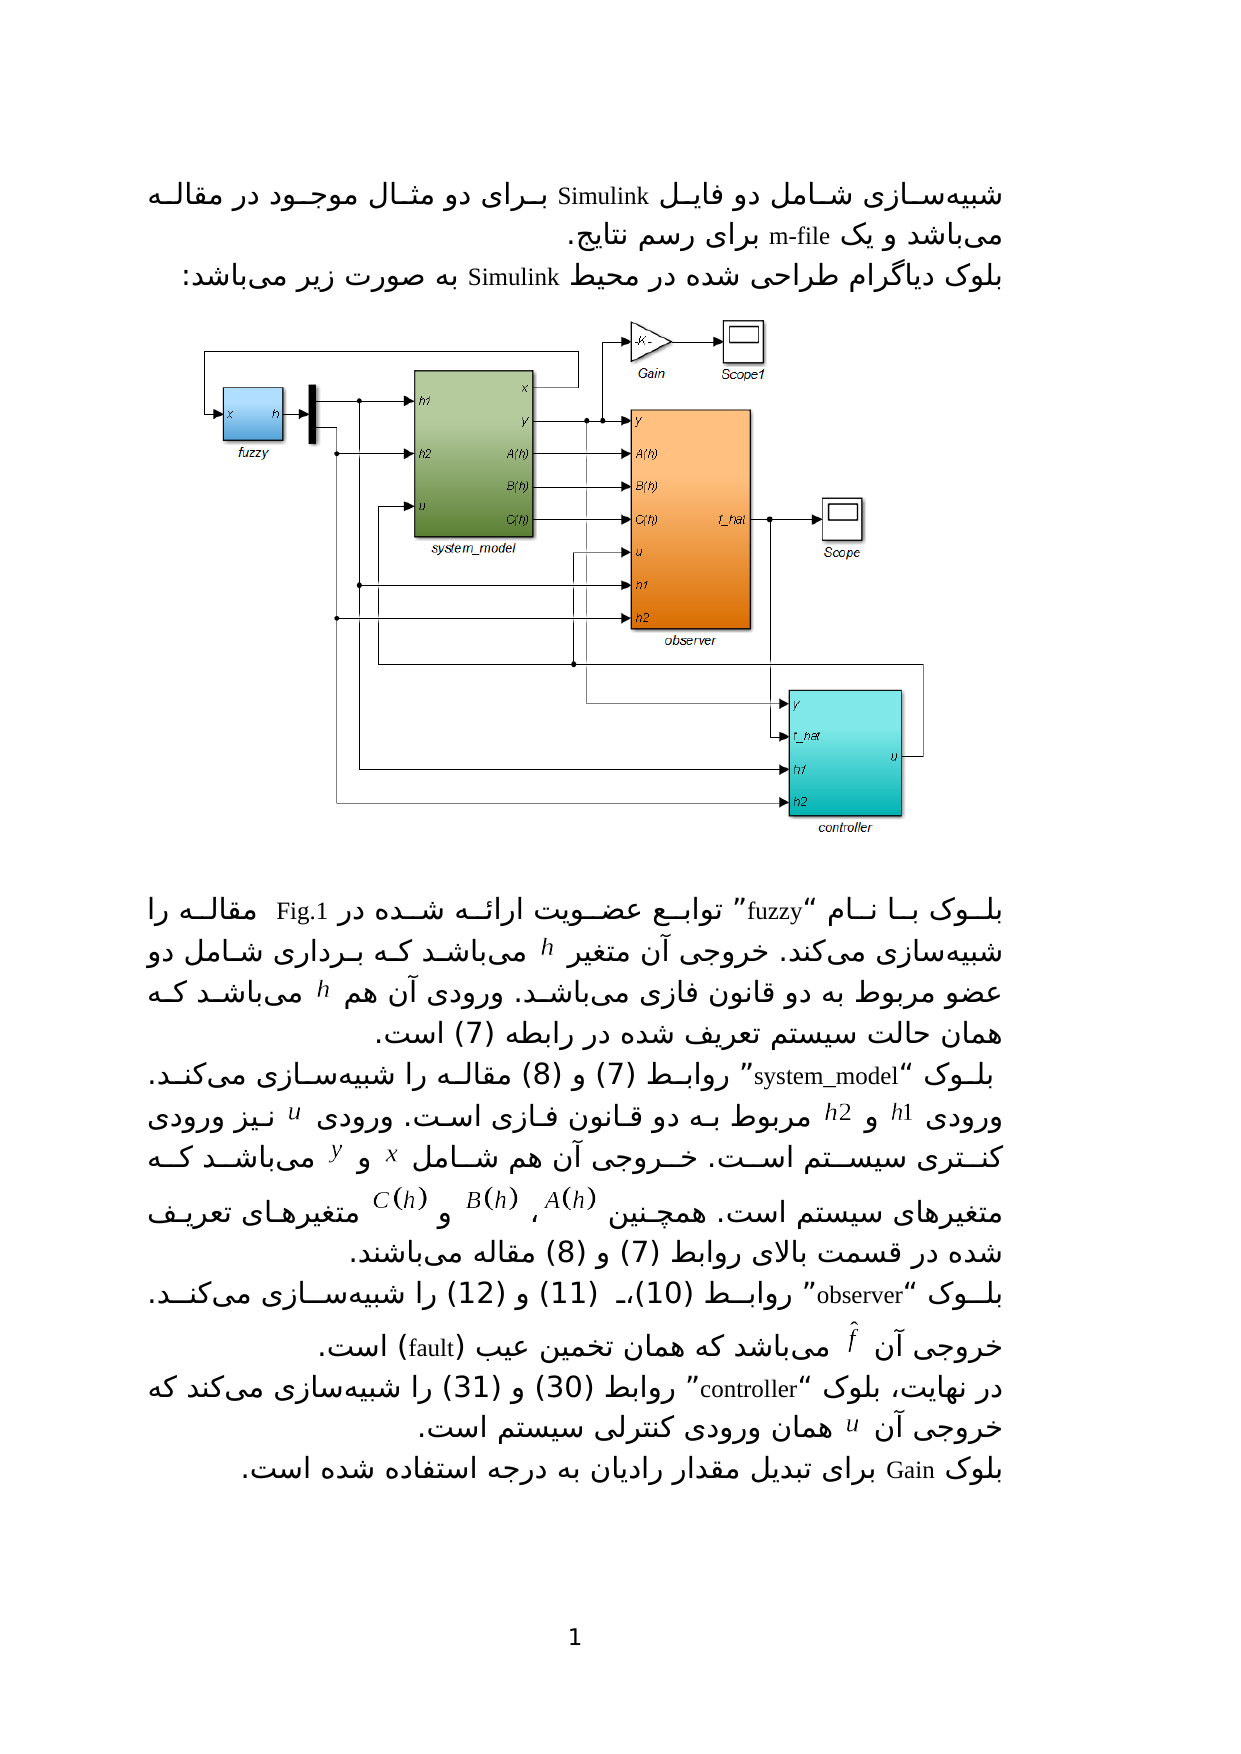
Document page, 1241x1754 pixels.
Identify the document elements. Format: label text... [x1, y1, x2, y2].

text بلوک با نام “fuzzy” توابع عضویت ارائه شده در Fig.1 مقاله را شبیه‌سازی می‌کند. خروجی آن متغیر می‌باشد که برداری شامل دو عضو مربوط به دو قانون فازی می‌باشد. ورودی آن هم می‌باشد که همان حالت سیستم تعریف شده در رابطه (7) است. [147, 892, 1003, 1050]
text ‌شبیه‌سازی شامل دو فایل Simulink برای دو مثال موجود در مقاله می‌باشد و یک m-file برای رسم نتایج. [147, 177, 1003, 252]
text در نهایت، بلوک “controller” روابط (30) و (31) را شبیه‌سازی می‌کند که خروجی آن همان ورودی کنترلی سیستم است. [147, 1370, 1003, 1444]
text بلوک Gain برای تبدیل مقدار رادیان به درجه استفاده شده است. [147, 1451, 1003, 1485]
text بلوک “system_model” روابط (7) و (8) مقاله را شبیه‌سازی می‌کند. ورودی و مربوط به دو قانون فازی است. ورودی نیز ورودی کنتری سیستم است. خروجی آن هم شامل و می‌باشد که متغیرهای سیستم است. همچنین ، و متغیرهای تعریف شده در قسمت بالای روابط (7) و (8) مقاله می‌باشند. [147, 1057, 1003, 1270]
text بلوک دیاگرام طراحی شده در محیط Simulink به صورت زیر می‌باشد: [147, 258, 1003, 292]
picture [190, 299, 959, 853]
text بلوک “observer” روابط (10)، (11) و (12) را شبیه‌سازی می‌کند. خروجی آن می‌باشد که همان تخمین عیب (fault) است. [147, 1276, 1003, 1363]
